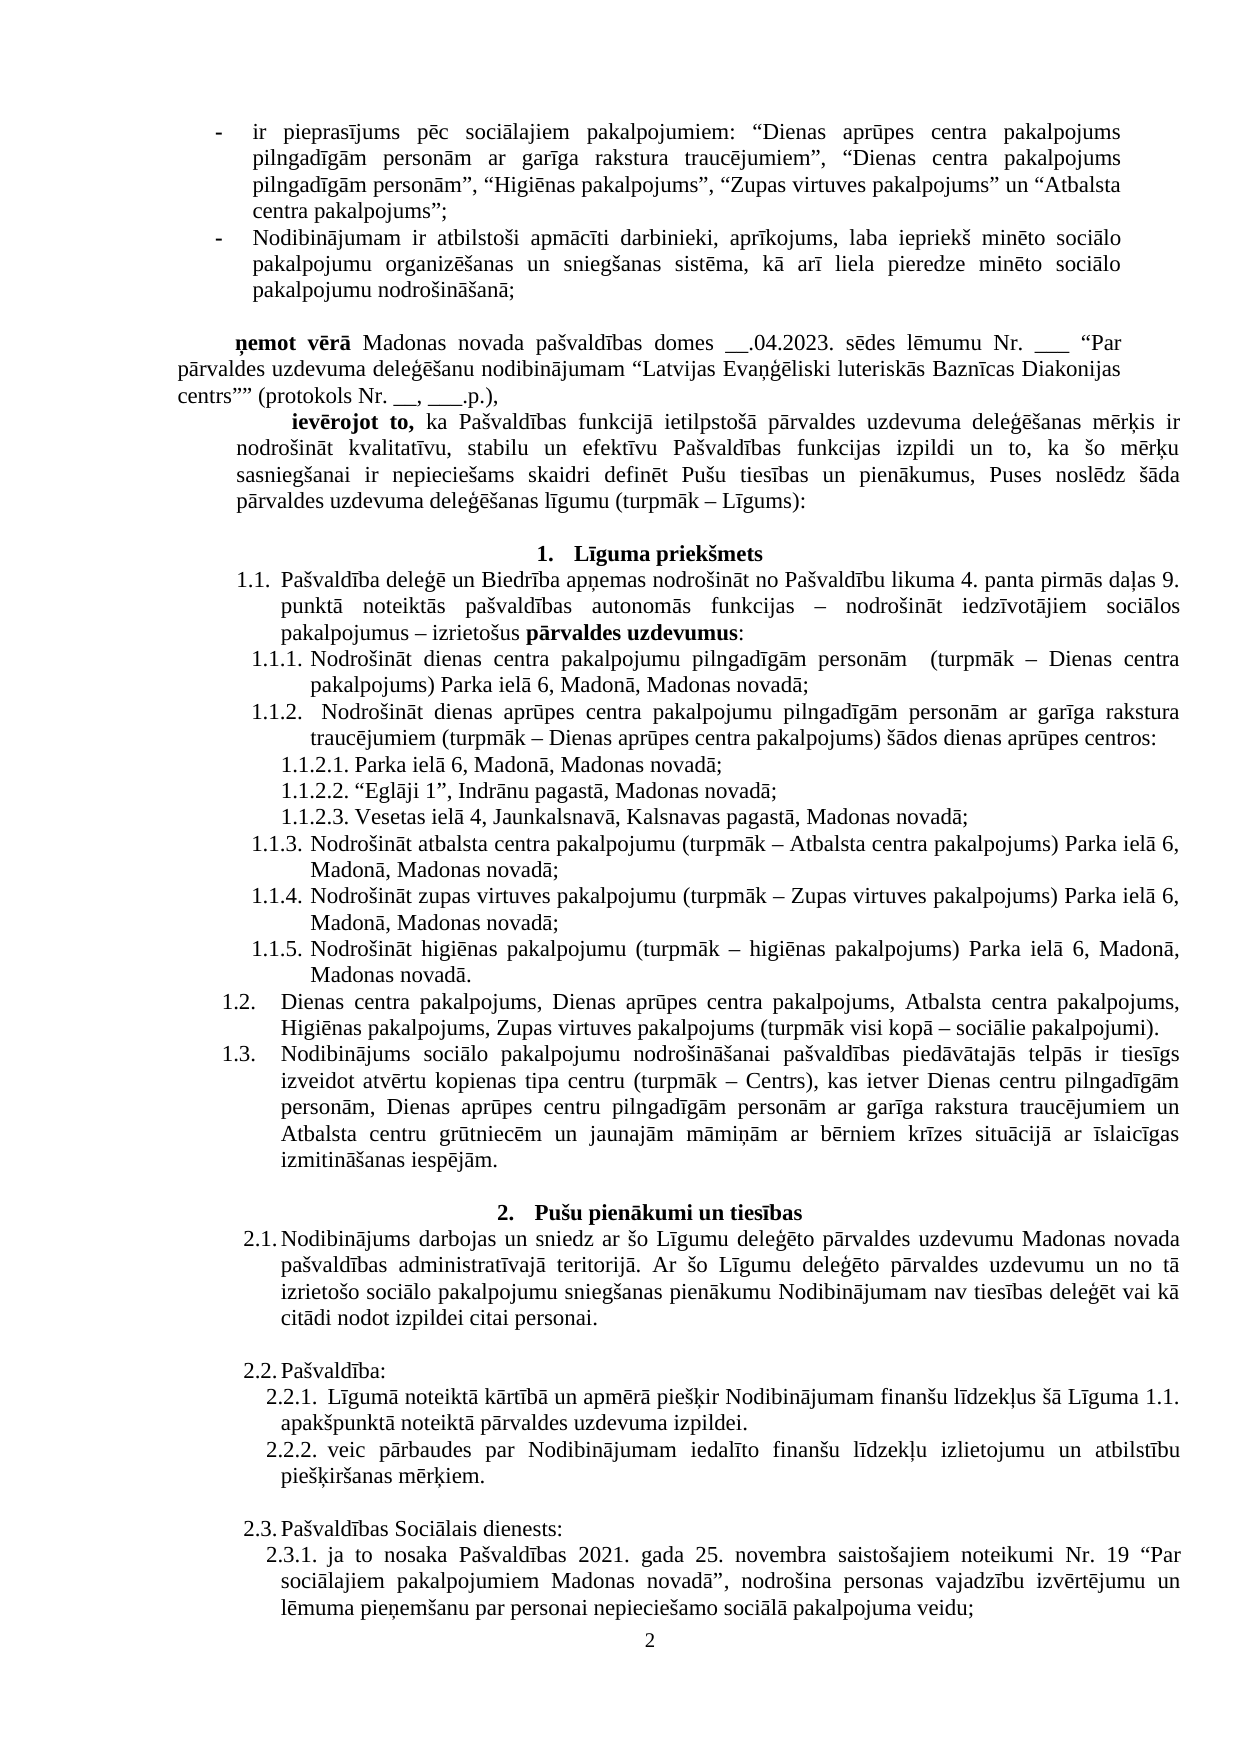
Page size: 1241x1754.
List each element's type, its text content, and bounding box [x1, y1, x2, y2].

list Nodrošināt higiēnas pakalpojumu (turpmāk – higiēnas pakalpojums) Parka ielā 6, Madonā, Madonas novadā. [251, 935, 1181, 988]
list Pašvaldība: [243, 1357, 1181, 1383]
list ir pieprasījums pēc sociālajiem pakalpojumiem: “Dienas aprūpes centra pakalpojums pilngadīgām personām ar garīga rakstura traucējumiem”, “Dienas centra pakalpojums pilngadīgām personām”, “Higiēnas pakalpojums”, “Zupas virtuves pakalpojums” un “Atbalsta centra pakalpojums”; [215, 118, 1122, 223]
list Līgumā noteiktā kārtībā un apmērā piešķir Nodibinājumam finanšu līdzekļus šā Līguma 1.1. apakšpunktā noteiktā pārvaldes uzdevuma izpildei. [266, 1383, 1181, 1436]
list veic pārbaudes par Nodibinājumam iedalīto finanšu līdzekļu izlietojumu un atbilstību piešķiršanas mērķiem. [266, 1436, 1181, 1488]
list Nodibinājums darbojas un sniedz ar šo Līgumu deleģēto pārvaldes uzdevumu Madonas novada pašvaldības administratīvajā teritorijā. Ar šo Līgumu deleģēto pārvaldes uzdevumu un no tā izrietošo sociālo pakalpojumu sniegšanas pienākumu Nodibinājumam nav tiesības deleģēt vai kā citādi nodot izpildei citai personai. [243, 1225, 1181, 1330]
list Dienas centra pakalpojums, Dienas aprūpes centra pakalpojums, Atbalsta centra pakalpojums, Higiēnas pakalpojums, Zupas virtuves pakalpojums (turpmāk visi kopā – sociālie pakalpojumi). [222, 988, 1181, 1041]
list Nodibinājums sociālo pakalpojumu nodrošināšanai pašvaldības piedāvātajās telpās ir tiesīgs izveidot atvērtu kopienas tipa centru (turpmāk – Centrs), kas ietver Dienas centru pilngadīgām personām, Dienas aprūpes centru pilngadīgām personām ar garīga rakstura traucējumiem un Atbalsta centru grūtniecēm un jaunajām māmiņām ar bērniem krīzes situācijā ar īslaicīgas izmitināšanas iespējām. [222, 1041, 1181, 1172]
list Pušu pienākumi un tiesības [177, 1199, 1122, 1225]
list Vesetas ielā 4, Jaunkalsnavā, Kalsnavas pagastā, Madonas novadā; [281, 803, 1181, 830]
list Nodrošināt zupas virtuves pakalpojumu (turpmāk – Zupas virtuves pakalpojums) Parka ielā 6, Madonā, Madonas novadā; [251, 882, 1181, 935]
list Līguma priekšmets [177, 540, 1122, 566]
text ievērojot to, ka Pašvaldības funkcijā ietilpstošā pārvaldes uzdevuma deleģēšanas mērķis ir nodrošināt kvalitatīvu, stabilu un efektīvu Pašvaldības funkcijas izpildi un to, ka šo mērķu sasniegšanai ir nepieciešams skaidri definēt Pušu tiesības un pienākumus, Puses noslēdz šāda pārvaldes uzdevuma deleģēšanas līgumu (turpmāk – Līgums): [177, 408, 1122, 513]
list Pašvaldība deleģē un Biedrība apņemas nodrošināt no Pašvaldību likuma 4. panta pirmās daļas 9. punktā noteiktās pašvaldības autonomās funkcijas – nodrošināt iedzīvotājiem sociālos pakalpojumus – izrietošus pārvaldes uzdevumus: [177, 566, 1122, 645]
list “Eglāji 1”, Indrānu pagastā, Madonas novadā; [281, 777, 1181, 803]
list Parka ielā 6, Madonā, Madonas novadā; [281, 751, 1181, 777]
list Nodibinājumam ir atbilstoši apmācīti darbinieki, aprīkojums, laba iepriekš minēto sociālo pakalpojumu organizēšanas un sniegšanas sistēma, kā arī liela pieredze minēto sociālo pakalpojumu nodrošināšanā; [215, 223, 1122, 303]
list Nodrošināt atbalsta centra pakalpojumu (turpmāk – Atbalsta centra pakalpojums) Parka ielā 6, Madonā, Madonas novadā; [251, 830, 1181, 882]
list Pašvaldības Sociālais dienests: [243, 1515, 1181, 1541]
list Nodrošināt dienas centra pakalpojumu pilngadīgām personām (turpmāk – Dienas centra pakalpojums) Parka ielā 6, Madonā, Madonas novadā; [251, 645, 1181, 698]
text ņemot vērā Madonas novada pašvaldības domes __.04.2023. sēdes lēmumu Nr. ___ “Par pārvaldes uzdevuma deleģēšanu nodibinājumam “Latvijas Evaņģēliski luteriskās Baznīcas Diakonijas centrs”” (protokols Nr. __, ___.p.), [177, 329, 1122, 408]
list Nodrošināt dienas aprūpes centra pakalpojumu pilngadīgām personām ar garīga rakstura traucējumiem (turpmāk – Dienas aprūpes centra pakalpojums) šādos dienas aprūpes centros: [251, 698, 1181, 751]
list ja to nosaka Pašvaldības 2021. gada 25. novembra saistošajiem noteikumi Nr. 19 “Par sociālajiem pakalpojumiem Madonas novadā”, nodrošina personas vajadzību izvērtējumu un lēmuma pieņemšanu par personai nepieciešamo sociālā pakalpojuma veidu; [266, 1541, 1181, 1620]
